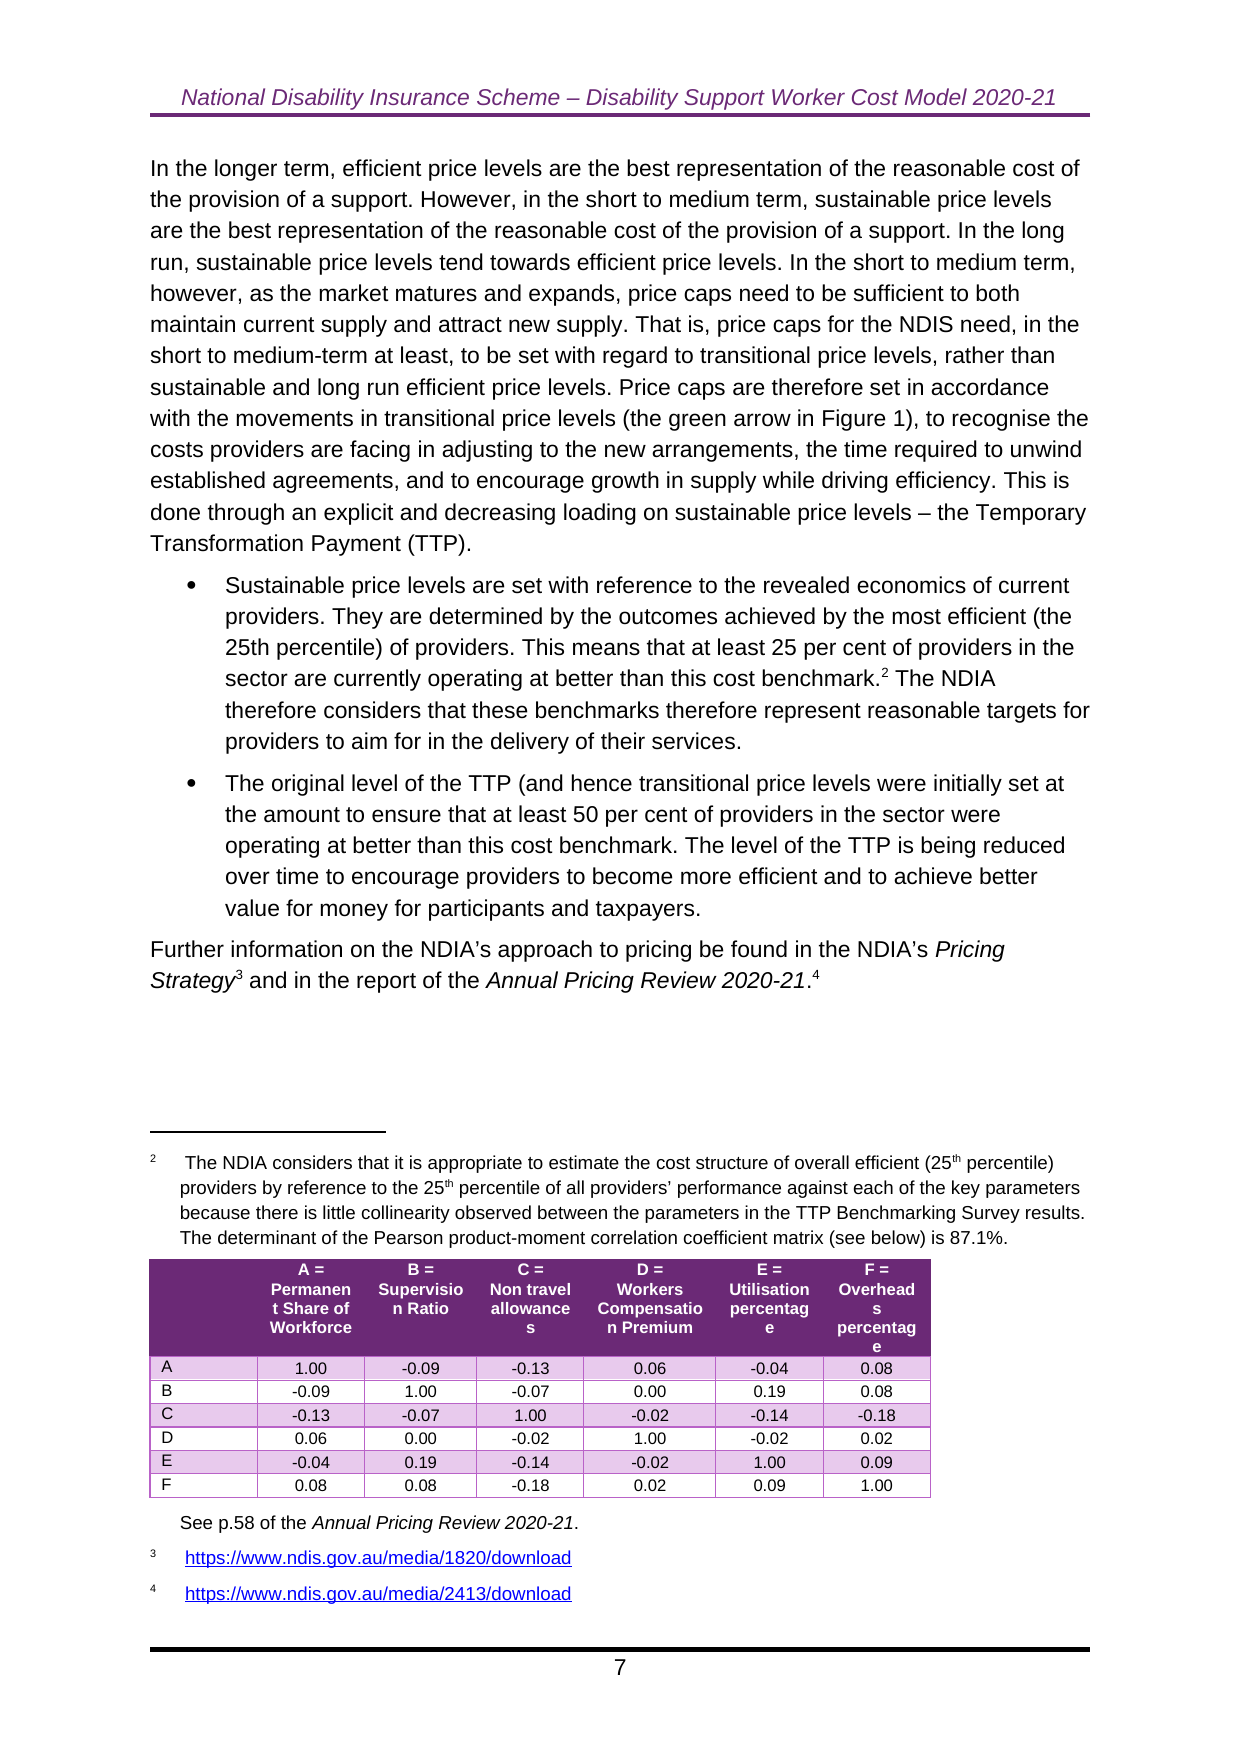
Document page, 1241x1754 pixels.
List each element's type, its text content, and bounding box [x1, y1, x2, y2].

list The original level of the TTP (and hence transitional price levels were initially set at the amount to ensure that at least 50 per cent of providers in the sector were operating at better than this cost benchmark. The level of the TTP is being reduced over time to encourage providers to become more efficient and to achieve better value for money for participants and taxpayers. [187, 764, 1090, 921]
list Sustainable price levels are set with reference to the revealed economics of current providers. They are determined by the outcomes achieved by the most efficient (the 25th percentile) of providers. This means that at least 25 per cent of providers in the sector are currently operating at better than this cost benchmark. The NDIA therefore considers that these benchmarks therefore represent reasonable targets for providers to aim for in the delivery of their services. [187, 567, 1090, 754]
text In the longer term, efficient price levels are the best representation of the reasonable cost of the provision of a support. However, in the short to medium term, sustainable price levels are the best representation of the reasonable cost of the provision of a support. In the long run, sustainable price levels tend towards efficient price levels. In the short to medium term, however, as the market matures and expands, price caps need to be sufficient to both maintain current supply and attract new supply. That is, price caps for the NDIS need, in the short to medium-term at least, to be set with regard to transitional price levels, rather than sustainable and long run efficient price levels. Price caps are therefore set in accordance with the movements in transitional price levels (the green arrow in Figure 1), to recognise the costs providers are facing in adjusting to the new arrangements, the time required to unwind established agreements, and to encourage growth in supply while driving efficiency. This is done through an explicit and decreasing loading on sustainable price levels – the Temporary Transformation Payment (TTP). [150, 150, 1090, 556]
text Further information on the NDIA’s approach to pricing be found in the NDIA’s Pricing Strategy and in the report of the Annual Pricing Review 2020-21. [150, 931, 1090, 994]
